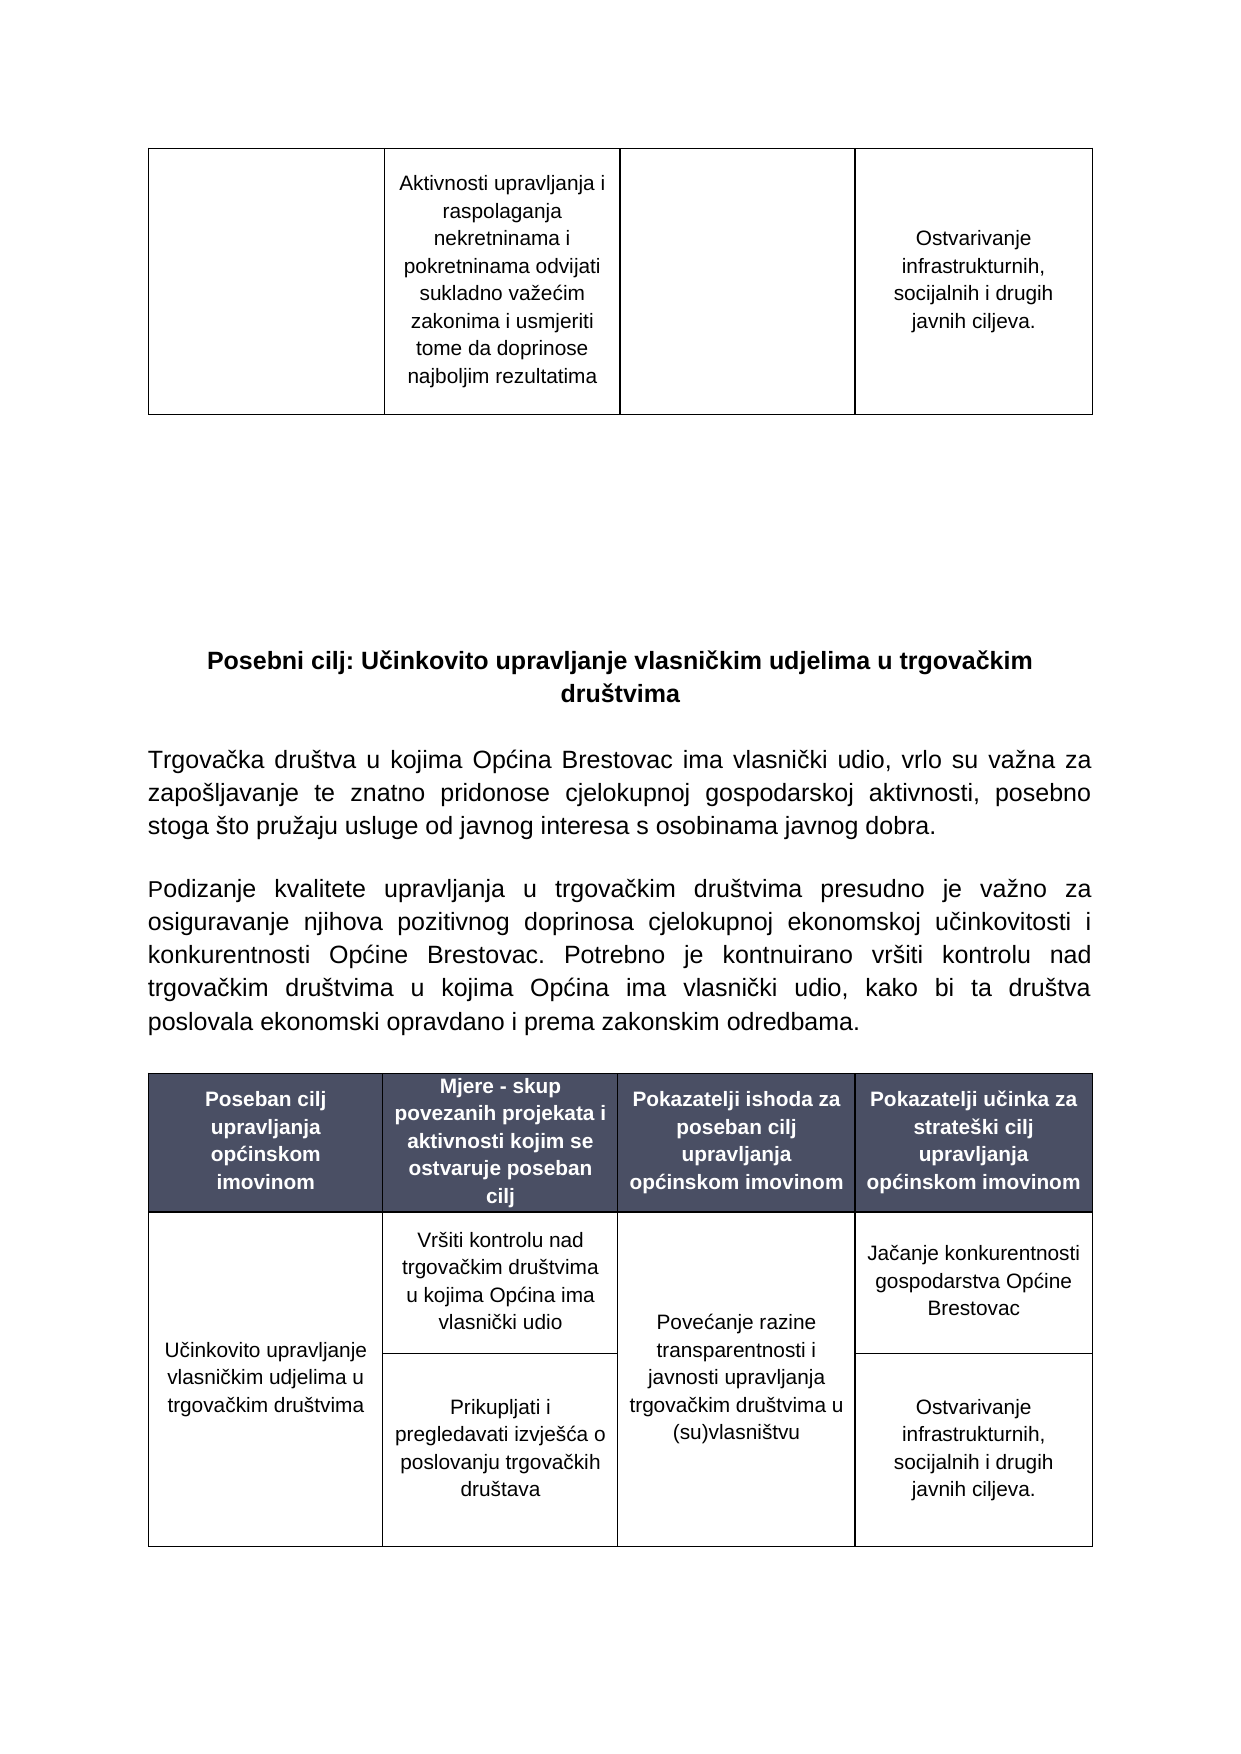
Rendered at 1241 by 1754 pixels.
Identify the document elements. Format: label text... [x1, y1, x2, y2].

text Podizanje kvalitete upravljanja u trgovačkim društvima presudno je važno za osiguravanje njihova pozitivnog doprinosa cjelokupnoj ekonomskoj učinkovitosti i konkurentnosti Općine Brestovac. Potrebno je kontnuirano vršiti kontrolu nad trgovačkim društvima u kojima Općina ima vlasnički udio, kako bi ta društva poslovala ekonomski opravdano i prema zakonskim odredbama. [148, 874, 1092, 1035]
table_cell Ostvarivanje infrastrukturnih, socijalnih i drugih javnih ciljeva. [856, 1354, 1092, 1546]
table_cell Povećanje razine transparentnosti i javnosti upravljanja trgovačkim društvima u (su)vlasništvu [618, 1213, 854, 1546]
text Posebni cilj: Učinkovito upravljanje vlasničkim udjelima u trgovačkim društvima [148, 646, 1092, 708]
table_header Pokazatelji učinka za strateški cilj upravljanja općinskom imovinom [856, 1074, 1092, 1211]
table_header Pokazatelji ishoda za poseban cilj upravljanja općinskom imovinom [618, 1074, 854, 1211]
table_cell Jačanje konkurentnosti gospodarstva Općine Brestovac [856, 1213, 1092, 1353]
table_cell Ostvarivanje infrastrukturnih, socijalnih i drugih javnih ciljeva. [856, 149, 1092, 414]
table_cell Prikupljati i pregledavati izvješća o poslovanju trgovačkih društava [383, 1354, 617, 1546]
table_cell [149, 149, 384, 414]
table_header Mjere - skup povezanih projekata i aktivnosti kojim se ostvaruje poseban cilj [383, 1074, 617, 1211]
table_cell Aktivnosti upravljanja i raspolaganja nekretninama i pokretninama odvijati sukladno važećim zakonima i usmjeriti tome da doprinose najboljim rezultatima [385, 149, 619, 414]
table_header Poseban cilj upravljanja općinskom imovinom [149, 1074, 382, 1211]
table_cell Učinkovito upravljanje vlasničkim udjelima u trgovačkim društvima [149, 1213, 382, 1546]
text Trgovačka društva u kojima Općina Brestovac ima vlasnički udio, vrlo su važna za zapošljavanje te znatno pridonose cjelokupnoj gospodarskoj aktivnosti, posebno stoga što pružaju usluge od javnog interesa s osobinama javnog dobra. [148, 745, 1092, 840]
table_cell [621, 149, 854, 414]
table_cell Vršiti kontrolu nad trgovačkim društvima u kojima Općina ima vlasnički udio [383, 1213, 617, 1353]
